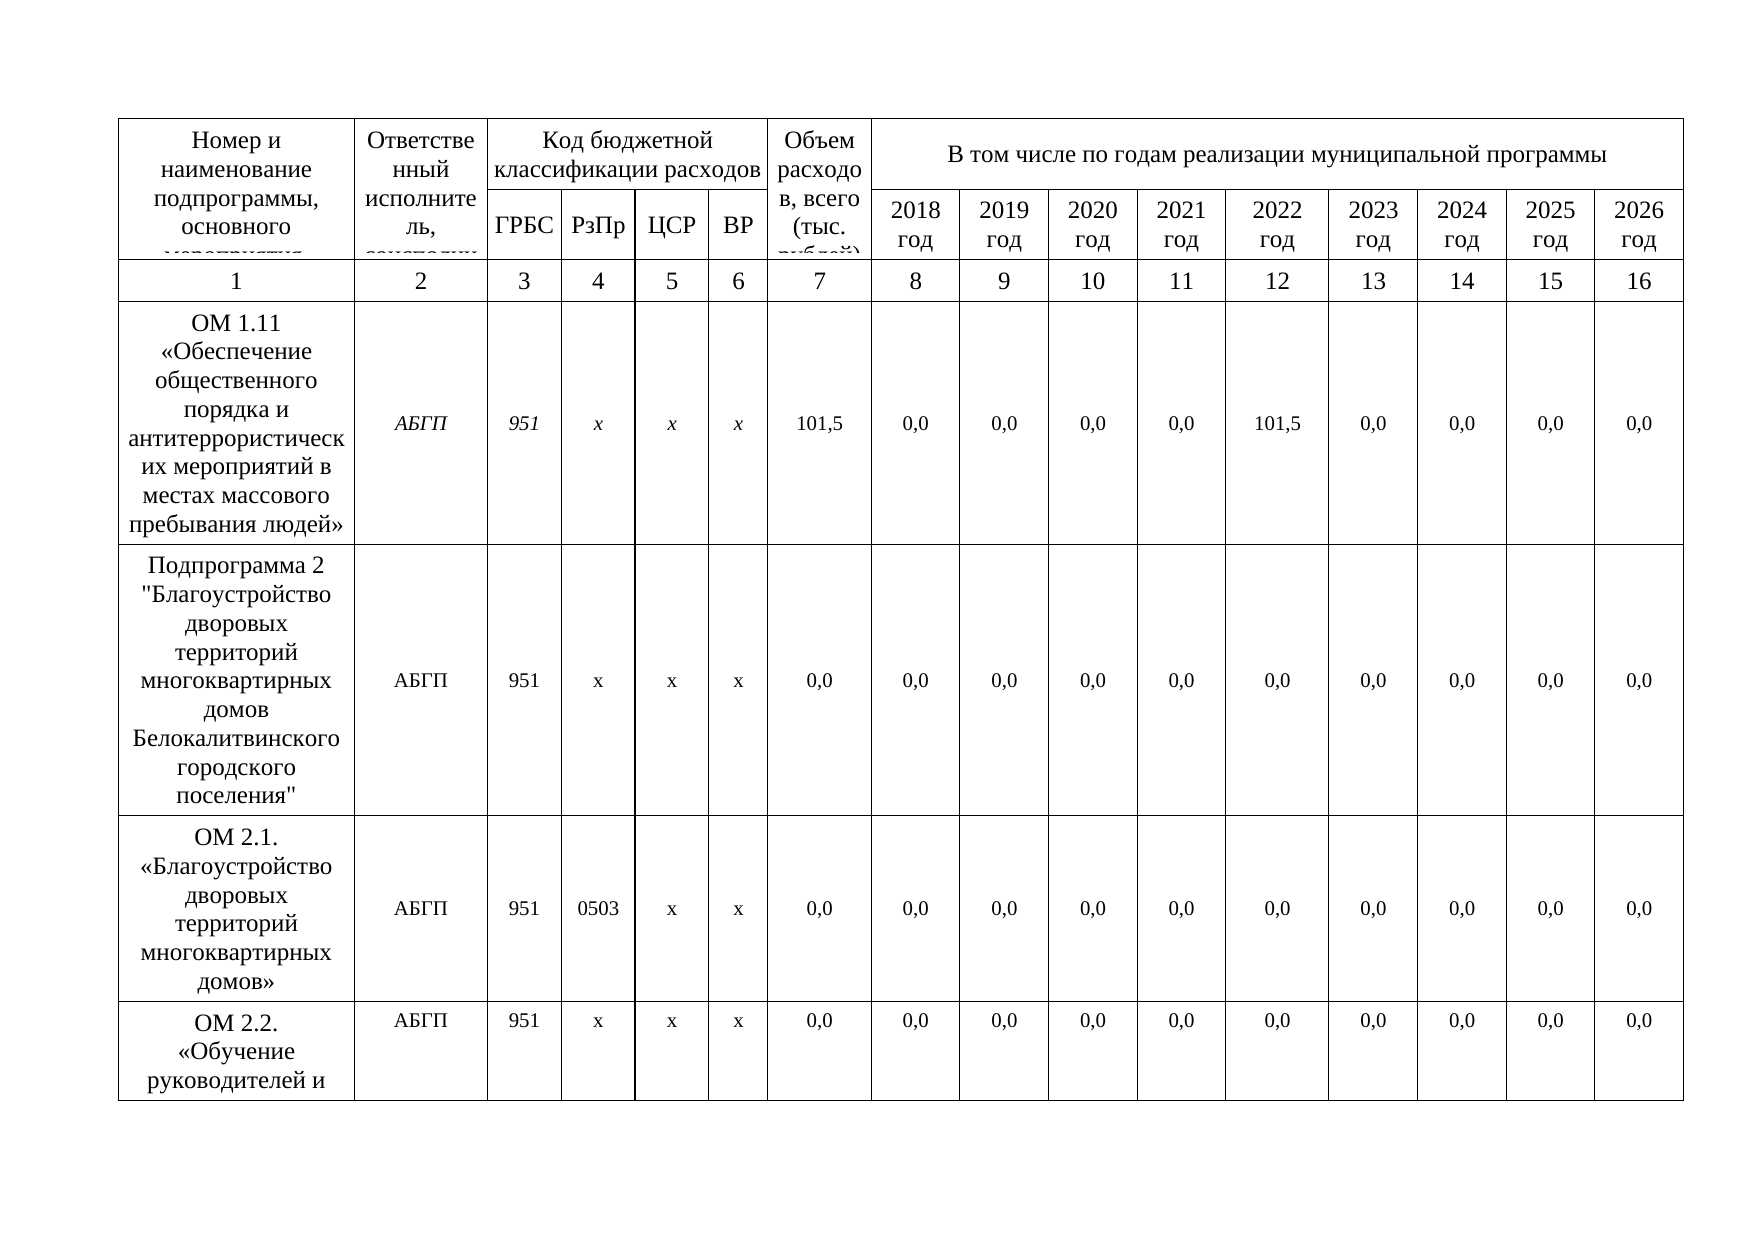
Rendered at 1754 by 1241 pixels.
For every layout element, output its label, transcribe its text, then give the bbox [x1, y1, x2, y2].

table_cell х [636, 816, 708, 1001]
table_cell х [562, 302, 634, 543]
table_cell 101,5 [1226, 302, 1328, 543]
table_cell 0,0 [960, 1002, 1048, 1100]
table_cell 951 [488, 545, 561, 815]
table_cell 0,0 [1226, 816, 1328, 1001]
table_cell ОМ 1.11 «Обеспечение общественного порядка и антитеррористических мероприятий в местах массового пребывания людей» [119, 302, 354, 543]
table_cell 0,0 [1049, 816, 1137, 1001]
table_cell 5 [636, 260, 708, 301]
table_cell 6 [709, 260, 767, 301]
table_cell 0,0 [872, 816, 959, 1001]
table_header В том числе по годам реализации муниципальной программы [872, 119, 1683, 188]
table_cell 0,0 [1049, 545, 1137, 815]
table_cell 0,0 [1418, 1002, 1506, 1100]
table_cell 2020 год [1049, 190, 1137, 259]
table_cell 2023 год [1329, 190, 1417, 259]
table_cell 8 [872, 260, 959, 301]
table_cell 0,0 [768, 545, 871, 815]
table_cell х [636, 545, 708, 815]
table_cell 0,0 [1507, 816, 1594, 1001]
table_cell х [709, 1002, 767, 1100]
table_header Ответственный исполнитель, соисполнители, участники [355, 119, 487, 259]
table_cell ГРБС [488, 190, 561, 259]
table_cell 0,0 [1595, 816, 1683, 1001]
table_cell 0,0 [1329, 302, 1417, 543]
table_cell АБГП [355, 302, 487, 543]
table_cell Подпрограмма 2 "Благоустройство дворовых территорий многоквартирных домов Белокалитвинского городского поселения" [119, 545, 354, 815]
table_header Объем расходов, всего (тыс. рублей) [768, 119, 871, 259]
table_cell 0,0 [1418, 545, 1506, 815]
table_cell 0,0 [768, 1002, 871, 1100]
table_cell 0,0 [1595, 1002, 1683, 1100]
table_cell 0,0 [1595, 545, 1683, 815]
table_cell 0,0 [1418, 302, 1506, 543]
table_cell ВР [709, 190, 767, 259]
table_cell 0,0 [960, 816, 1048, 1001]
table_cell 951 [488, 1002, 561, 1100]
table_cell 0,0 [1418, 816, 1506, 1001]
table_cell 12 [1226, 260, 1328, 301]
table_cell 0,0 [1226, 1002, 1328, 1100]
table_header Код бюджетной классификации расходов [488, 119, 767, 188]
table_cell 0,0 [1226, 545, 1328, 815]
table_cell 101,5 [768, 302, 871, 543]
table_cell 0,0 [1138, 816, 1225, 1001]
table_cell 2018 год [872, 190, 959, 259]
table_cell 7 [768, 260, 871, 301]
table_cell 2021 год [1138, 190, 1225, 259]
table_cell РзПр [562, 190, 634, 259]
table_cell 9 [960, 260, 1048, 301]
table_cell 0,0 [872, 1002, 959, 1100]
table_cell АБГП [355, 816, 487, 1001]
table_cell 951 [488, 816, 561, 1001]
table_cell ОМ 2.2. «Обучение руководителей и специалистов жилищно-коммунального комплекса в сфере благоустройства» [119, 1002, 354, 1100]
table_cell 3 [488, 260, 561, 301]
table_cell х [562, 545, 634, 815]
table_cell ОМ 2.1. «Благоустройство дворовых территорий многоквартирных домов» [119, 816, 354, 1001]
table_cell 4 [562, 260, 634, 301]
table_cell 0,0 [1138, 545, 1225, 815]
table_cell 0,0 [1049, 1002, 1137, 1100]
table_cell 11 [1138, 260, 1225, 301]
table_header Номер и наименование подпрограммы, основного мероприятия, приоритетного основного мероприятия [119, 119, 354, 259]
table_cell 2019 год [960, 190, 1048, 259]
table_cell 0,0 [768, 816, 871, 1001]
table_cell 1 [119, 260, 354, 301]
table_cell х [709, 816, 767, 1001]
table_cell 2022 год [1226, 190, 1328, 259]
table_cell 0,0 [1507, 1002, 1594, 1100]
table_cell ЦСР [636, 190, 708, 259]
table_cell 2026 год [1595, 190, 1683, 259]
table_cell 0,0 [960, 302, 1048, 543]
table_cell 15 [1507, 260, 1594, 301]
table_cell АБГП [355, 1002, 487, 1100]
table_cell 0,0 [1507, 545, 1594, 815]
table_cell 2025 год [1507, 190, 1594, 259]
table_cell 14 [1418, 260, 1506, 301]
table_cell 0,0 [872, 545, 959, 815]
table_cell 2 [355, 260, 487, 301]
table_cell х [709, 545, 767, 815]
table_cell 0,0 [1049, 302, 1137, 543]
table_cell 0,0 [1329, 1002, 1417, 1100]
table_cell х [636, 1002, 708, 1100]
table_cell х [636, 302, 708, 543]
table_cell х [562, 1002, 634, 1100]
table_cell 0,0 [1138, 1002, 1225, 1100]
table_cell 13 [1329, 260, 1417, 301]
table_cell 0,0 [1329, 545, 1417, 815]
table_cell 0,0 [872, 302, 959, 543]
table_cell 10 [1049, 260, 1137, 301]
table_cell 951 [488, 302, 561, 543]
table_cell 0503 [562, 816, 634, 1001]
table_cell 0,0 [1329, 816, 1417, 1001]
table_cell 0,0 [1507, 302, 1594, 543]
table_cell 0,0 [960, 545, 1048, 815]
table_cell х [709, 302, 767, 543]
table_cell АБГП [355, 545, 487, 815]
table_cell 0,0 [1138, 302, 1225, 543]
table_cell 0,0 [1595, 302, 1683, 543]
table_cell 2024 год [1418, 190, 1506, 259]
table_cell 16 [1595, 260, 1683, 301]
